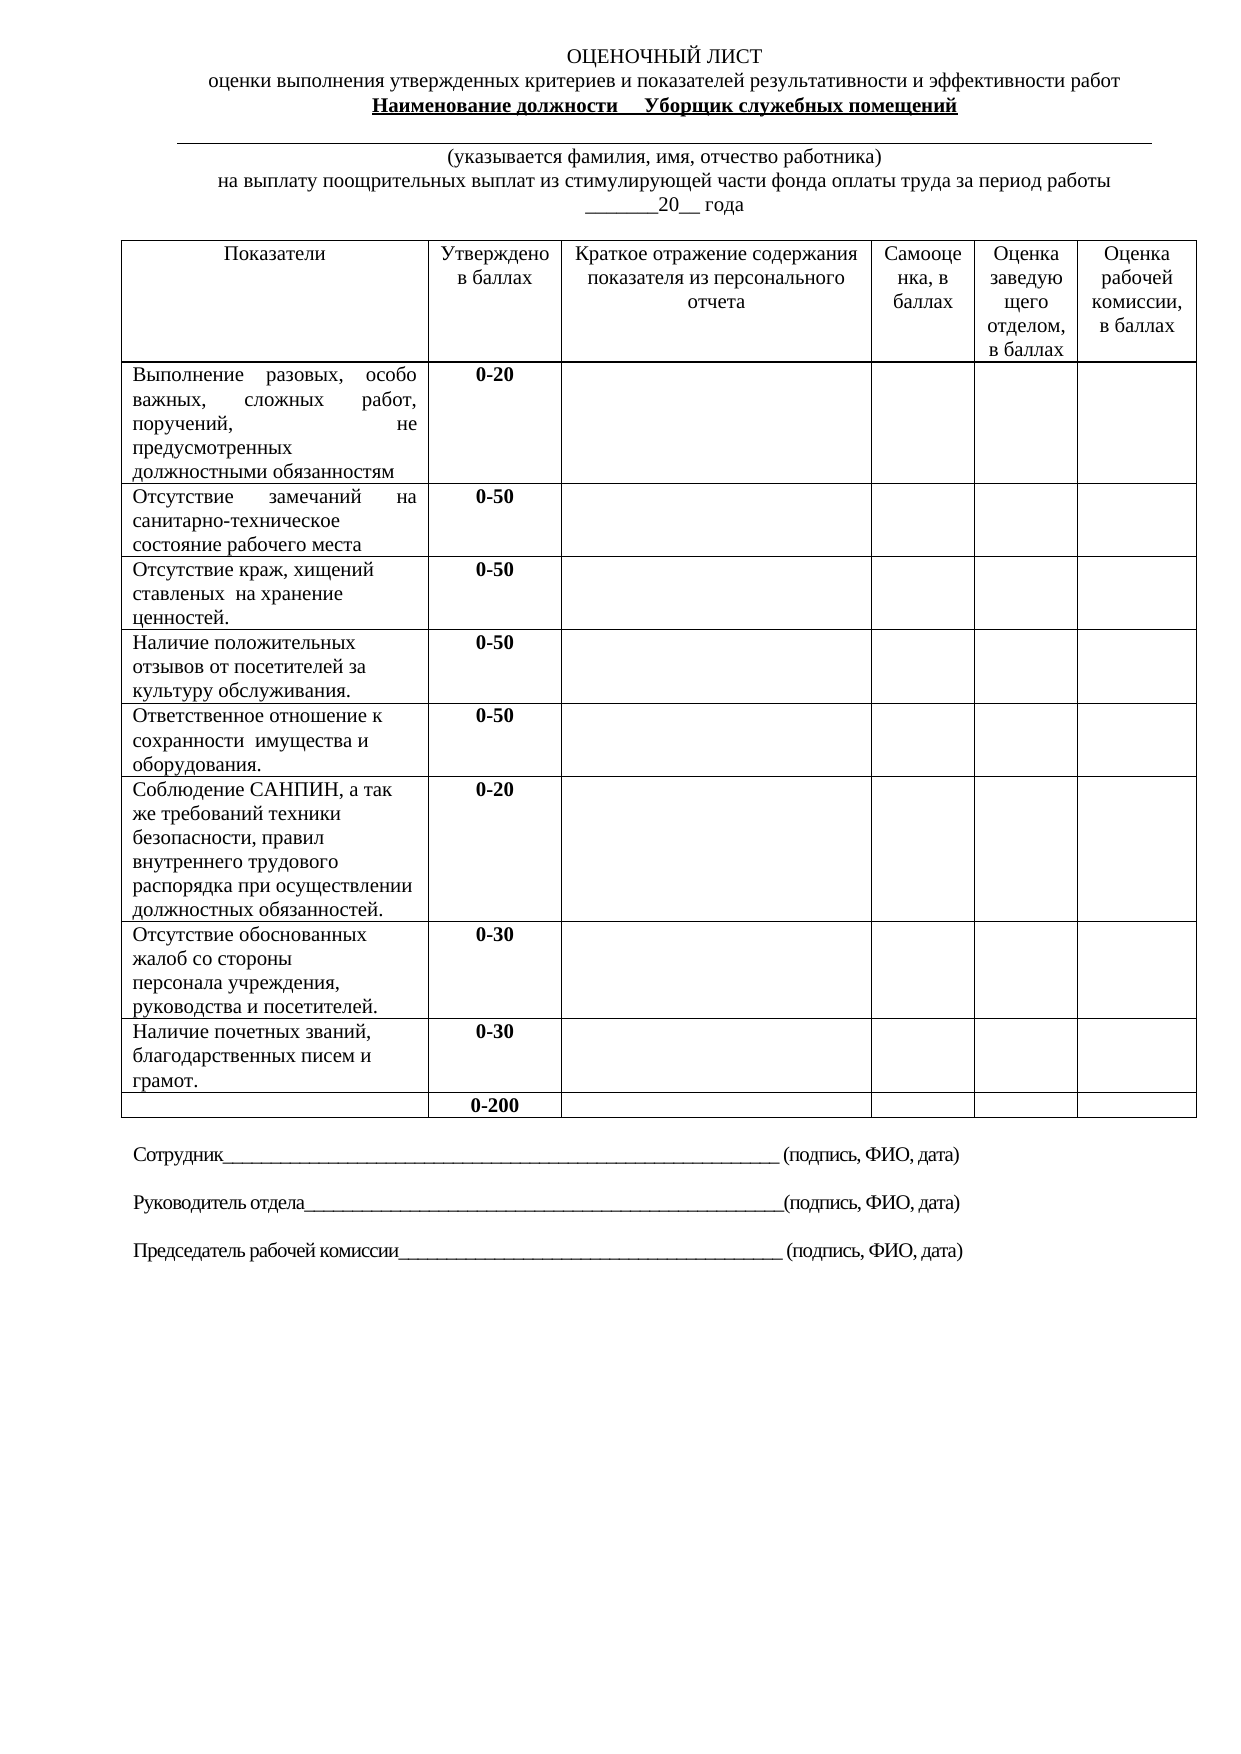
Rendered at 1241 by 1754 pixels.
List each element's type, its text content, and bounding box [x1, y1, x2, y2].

table_header Утверждено в баллах [429, 241, 561, 361]
table_cell [872, 484, 974, 556]
table_cell [975, 1019, 1077, 1092]
table_cell [1078, 777, 1196, 921]
table_cell [975, 484, 1077, 556]
table_cell [1078, 484, 1196, 556]
table_cell [562, 557, 871, 629]
table_cell 0-30 [429, 1019, 561, 1092]
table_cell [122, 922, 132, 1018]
text Руководитель отдела__________________________________________________(подпись, ФИО, дата) [133, 1190, 1152, 1214]
table_cell [872, 704, 974, 776]
table_cell [975, 777, 1077, 921]
table_cell [1078, 363, 1196, 483]
table_header Оценка заведующего отделом, в баллах [975, 241, 1077, 361]
text Председатель рабочей комиссии________________________________________ (подпись, ФИО, дата) [133, 1238, 1152, 1262]
table_cell [872, 922, 974, 1018]
table_cell [1078, 1093, 1196, 1117]
table_cell [562, 363, 871, 483]
subtitle ОЦЕНОЧНЫЙ ЛИСТ [177, 44, 1152, 68]
table_cell [1078, 1019, 1196, 1092]
table_cell Наличие положительных отзывов от посетителей за культуру обслуживания. [122, 630, 428, 702]
table_cell [975, 704, 1077, 776]
table_cell [975, 363, 1077, 483]
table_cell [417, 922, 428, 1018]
text Сотрудник__________________________________________________________ (подпись, ФИО, дата) [133, 1142, 1152, 1166]
table_cell 0-200 [429, 1093, 561, 1117]
table_cell [562, 1093, 871, 1117]
table_cell 0-50 [429, 704, 561, 776]
table_cell [562, 922, 871, 1018]
table_cell [975, 630, 1077, 702]
text оценки выполнения утвержденных критериев и показателей результативности и эффективности работ [177, 68, 1152, 92]
table_cell 0-30 [429, 922, 561, 1018]
table_cell Отсутствие краж, хищений ставленых на хранение ценностей. [122, 557, 428, 629]
table_cell [975, 1093, 1077, 1117]
table_cell [872, 777, 974, 921]
table_cell [1078, 557, 1196, 629]
table_cell Наличие почетных званий, благодарственных писем и грамот. [122, 1019, 428, 1092]
table_cell [872, 1093, 974, 1117]
table_cell 0-20 [429, 363, 561, 483]
table_cell 0-50 [429, 630, 561, 702]
text на выплату поощрительных выплат из стимулирующей части фонда оплаты труда за период работы _______20__ года [177, 168, 1152, 216]
table_cell [872, 557, 974, 629]
table_header Оценка рабочей комиссии, в баллах [1078, 241, 1196, 361]
table_cell [562, 1019, 871, 1092]
table_cell [872, 630, 974, 702]
table_cell [872, 1019, 974, 1092]
table_header Самооценка, в баллах [872, 241, 974, 361]
table_cell Соблюдение САНПИН, а так же требований техники безопасности, правил внутреннего трудового распорядка при осуществлении должностных обязанностей. [122, 777, 428, 921]
table_cell [975, 557, 1077, 629]
table_cell [122, 1093, 428, 1117]
table_header Краткое отражение содержания показателя из персонального отчета [562, 241, 871, 361]
table_cell Ответственное отношение к сохранности имущества и оборудования. [122, 704, 428, 776]
table_cell [562, 484, 871, 556]
table_cell Отсутствие замечаний на санитарно-техническое состояние рабочего места [122, 484, 428, 556]
table_cell [975, 922, 1077, 1018]
table_cell [562, 777, 871, 921]
table_cell 0-50 [429, 484, 561, 556]
table_cell [872, 363, 974, 483]
table_cell [1078, 630, 1196, 702]
table_cell [562, 704, 871, 776]
text (указывается фамилия, имя, отчество работника) [177, 144, 1152, 168]
text Наименование должности Уборщик служебных помещений [177, 92, 1152, 117]
table_cell [1078, 922, 1196, 1018]
table_cell 0-50 [429, 557, 561, 629]
table_cell Выполнение разовых, особо важных, сложных работ, поручений, не предусмотренных должностными обязанностям [122, 363, 428, 483]
table_header Показатели [122, 241, 428, 361]
table_cell [562, 630, 871, 702]
table_cell 0-20 [429, 777, 561, 921]
table_cell [1078, 704, 1196, 776]
